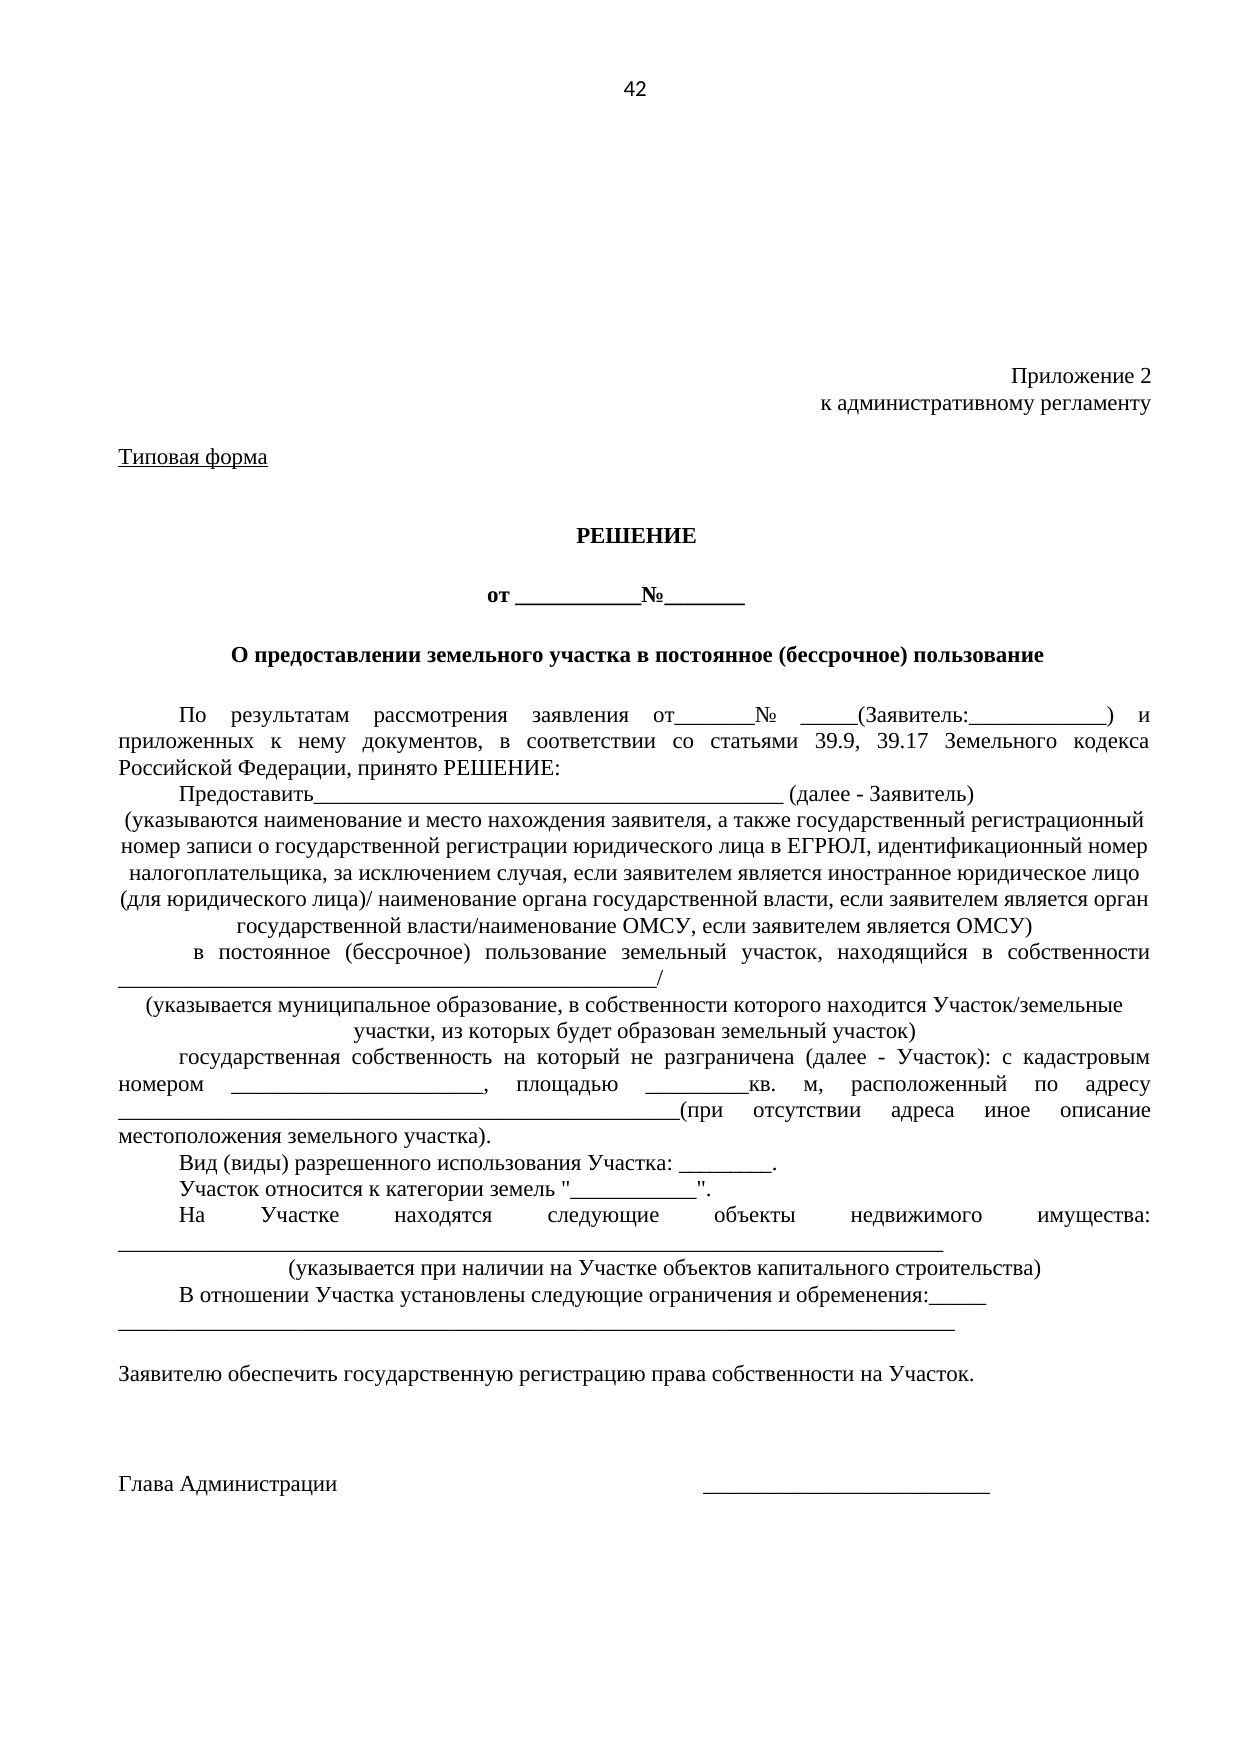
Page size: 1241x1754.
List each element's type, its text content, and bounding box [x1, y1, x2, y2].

text По результатам рассмотрения заявления от_______№ _____(Заявитель:____________) и приложенных к нему документов, в соответствии со статьями 39.9, 39.17 Земельного кодекса Российской Федерации, принято РЕШЕНИЕ: [118, 701, 1152, 780]
text На Участке находятся следующие объекты недвижимого имущества: ________________________________________________________________________ [118, 1202, 1152, 1254]
text В отношении Участка установлены следующие ограничения и обременения:_____ [118, 1281, 1152, 1307]
text _________________________________________________________________________ [118, 1307, 1152, 1333]
text Приложение 2 [118, 362, 1152, 389]
text (указывается при наличии на Участке объектов капитального строительства) [118, 1254, 1152, 1281]
text в постоянное (бессрочное) пользование земельный участок, находящийся в собственности _______________________________________________/ [118, 938, 1152, 991]
text Вид (виды) разрешенного использования Участка: . [118, 1149, 1152, 1175]
text к административному регламенту [118, 389, 1152, 415]
text РЕШЕНИЕ [452, 522, 1152, 548]
text (указываются наименование и место нахождения заявителя, а также государственный регистрационный номер записи о государственной регистрации юридического лица в ЕГРЮЛ, идентификационный номер налогоплательщика, за исключением случая, если заявителем является иностранное юридическое лицо (для юридического лица)/ наименование органа государственной власти, если заявителем является орган государственной власти/наименование ОМСУ, если заявителем является ОМСУ) [118, 806, 1152, 938]
text Глава Администрации _________________________ [118, 1470, 1152, 1496]
text Типовая форма [118, 443, 1152, 469]
text от ___________№_______ [452, 581, 1152, 608]
text Предоставить_________________________________________ (далее - Заявитель) [118, 780, 1152, 806]
text государственная собственность на который не разграничена (далее - Участок): с кадастровым номером ______________________, площадью _________кв. м, расположенный по адресу _________________________________________________(при отсутствии адреса иное описание местоположения земельного участка). [118, 1043, 1152, 1149]
text (указывается муниципальное образование, в собственности которого находится Участок/земельные участки, из которых будет образован земельный участок) [118, 991, 1152, 1043]
text Заявителю обеспечить государственную регистрацию права собственности на Участок. [118, 1360, 1152, 1386]
text Участок относится к категории земель "___________". [118, 1175, 1152, 1202]
text О предоставлении земельного участка в постоянное (бессрочное) пользование [231, 641, 1152, 667]
